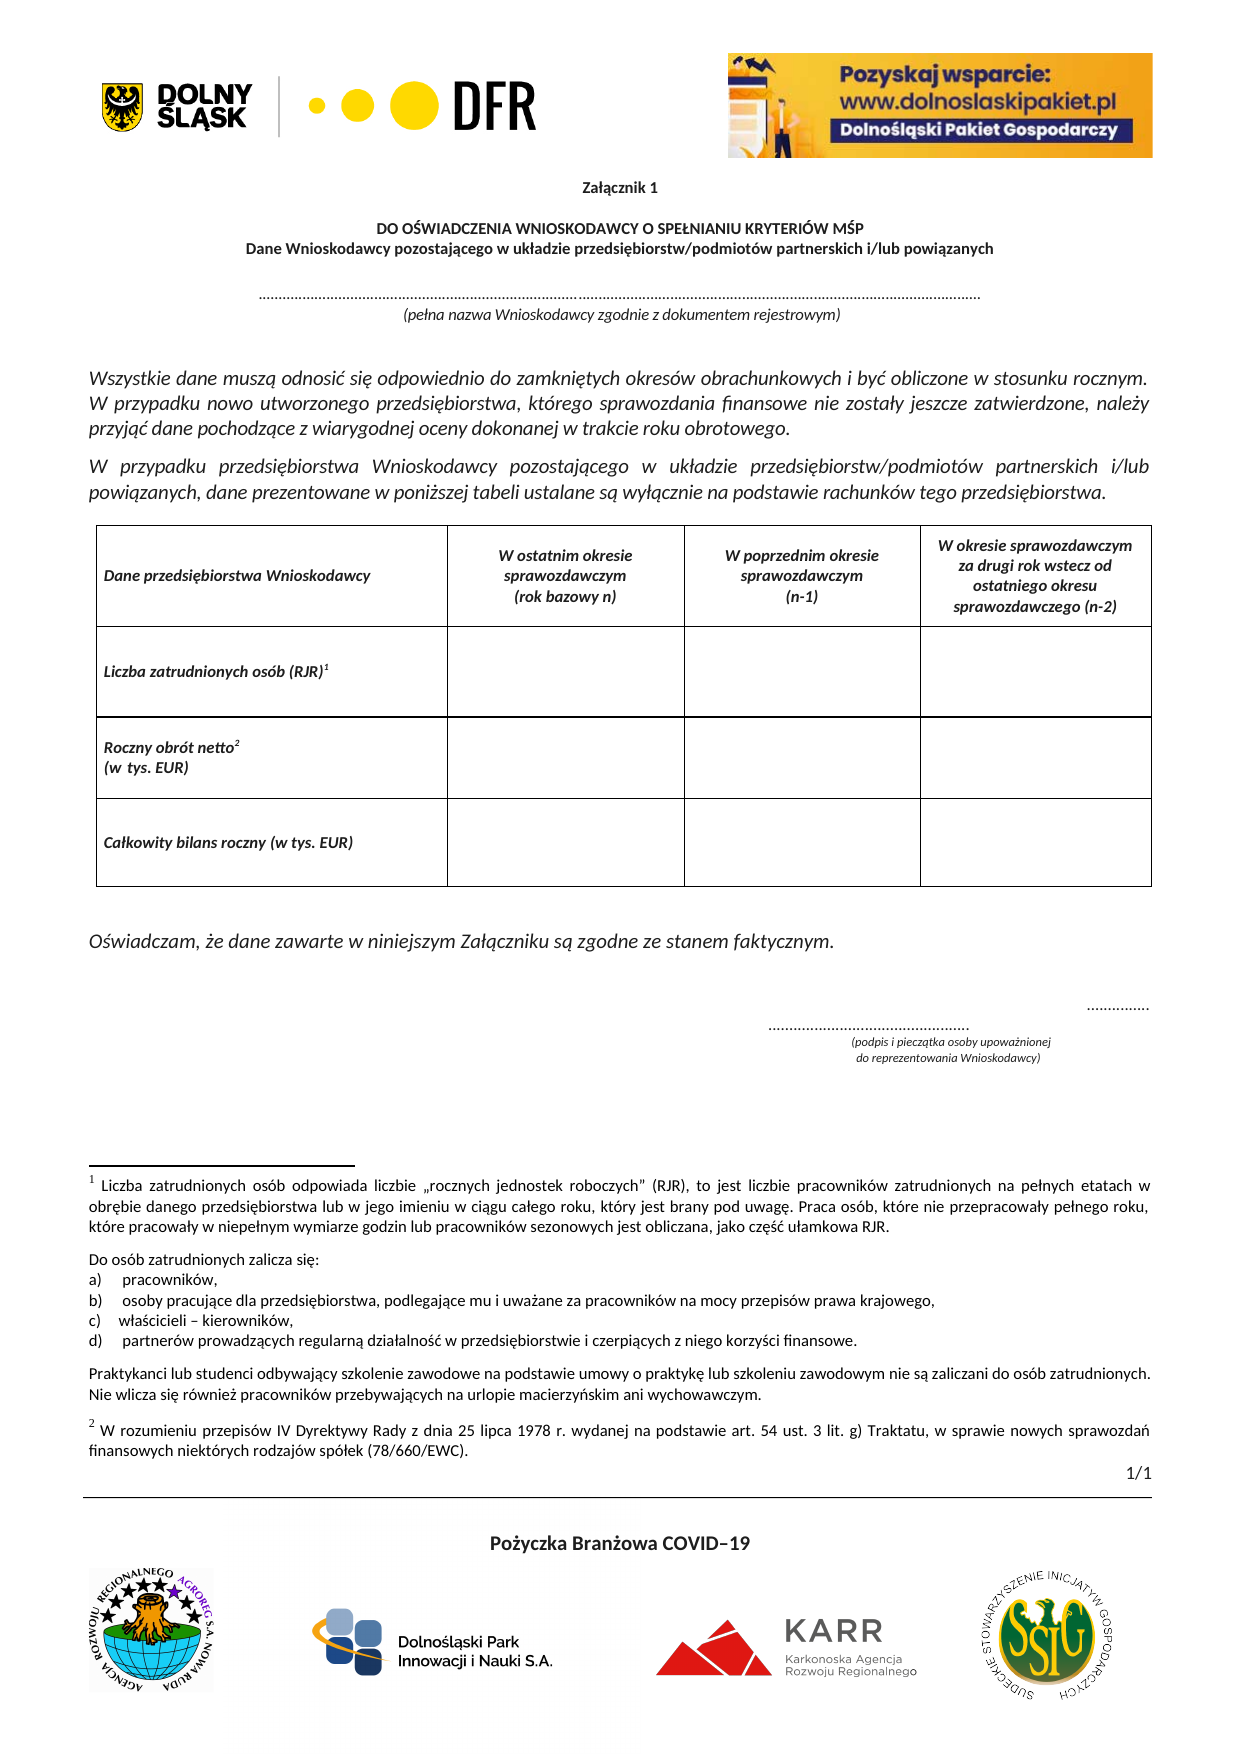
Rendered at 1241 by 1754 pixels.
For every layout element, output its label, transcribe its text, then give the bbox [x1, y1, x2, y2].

text Załącznik 1 [89, 177, 1152, 198]
text Wszystkie dane muszą odnosić się odpowiednio do zamkniętych okresów obrachunkowych i być obliczone w stosunku rocznym. W przypadku nowo utworzonego przedsiębiorstwa, którego sprawozdania finansowe nie zostały jeszcze zatwierdzone, należy przyjąć dane pochodzące z wiarygodnej oceny dokonanej w trakcie roku obrotowego. [89, 365, 1152, 441]
table_cell [921, 718, 1151, 798]
table_header W okresie sprawozdawczym za drugi rok wstecz od ostatniego okresu sprawozdawczego (n-2) [921, 526, 1151, 626]
table_cell [921, 799, 1151, 886]
table_cell [448, 627, 684, 716]
text Dane Wnioskodawcy pozostającego w układzie przedsiębiorstw/podmiotów partnerskich i/lub powiązanych [89, 238, 1152, 258]
table_cell [685, 627, 920, 716]
table_cell [685, 799, 920, 886]
table_cell Roczny obrót netto (w tys. EUR) [97, 718, 447, 798]
text W przypadku przedsiębiorstwa Wnioskodawcy pozostającego w układzie przedsiębiorstw/podmiotów partnerskich i/lub powiązanych, dane prezentowane w poniższej tabeli ustalane są wyłącznie na podstawie rachunków tego przedsiębiorstwa. [89, 453, 1152, 504]
text (pełna nazwa Wnioskodawcy zgodnie z dokumentem rejestrowym) [89, 304, 1152, 324]
table_cell [448, 799, 684, 886]
table_header Dane przedsiębiorstwa Wnioskodawcy [97, 526, 447, 626]
table_cell [448, 718, 684, 798]
table_header W ostatnim okresie sprawozdawczym (rok bazowy n) [448, 526, 684, 626]
table_cell [921, 627, 1151, 716]
table_cell [685, 718, 920, 798]
table_cell Całkowity bilans roczny (w tys. EUR) [97, 799, 447, 886]
picture [728, 53, 1153, 158]
text DO OŚWIADCZENIA WNIOSKODAWCY O SPEŁNIANIU KRYTERIÓW MŚP [89, 218, 1152, 238]
picture [223, 1499, 942, 1754]
text Oświadczam, że dane zawarte w niniejszym Załączniku są zgodne ze stanem faktycznym. [89, 928, 1152, 953]
table_cell Liczba zatrudnionych osób (RJR) [97, 627, 447, 716]
picture [59, 33, 586, 181]
text (podpis i pieczątka osoby upoważnionej [679, 1034, 1152, 1050]
table_header W poprzednim okresie sprawozdawczym (n-1) [685, 526, 920, 626]
text do reprezentowania Wnioskodawcy) [679, 1050, 1152, 1065]
text ..................................................................................................................................................................................... [89, 283, 1152, 304]
picture [981, 1571, 1112, 1700]
text ............................................................... [768, 994, 1152, 1034]
picture [88, 1568, 214, 1693]
